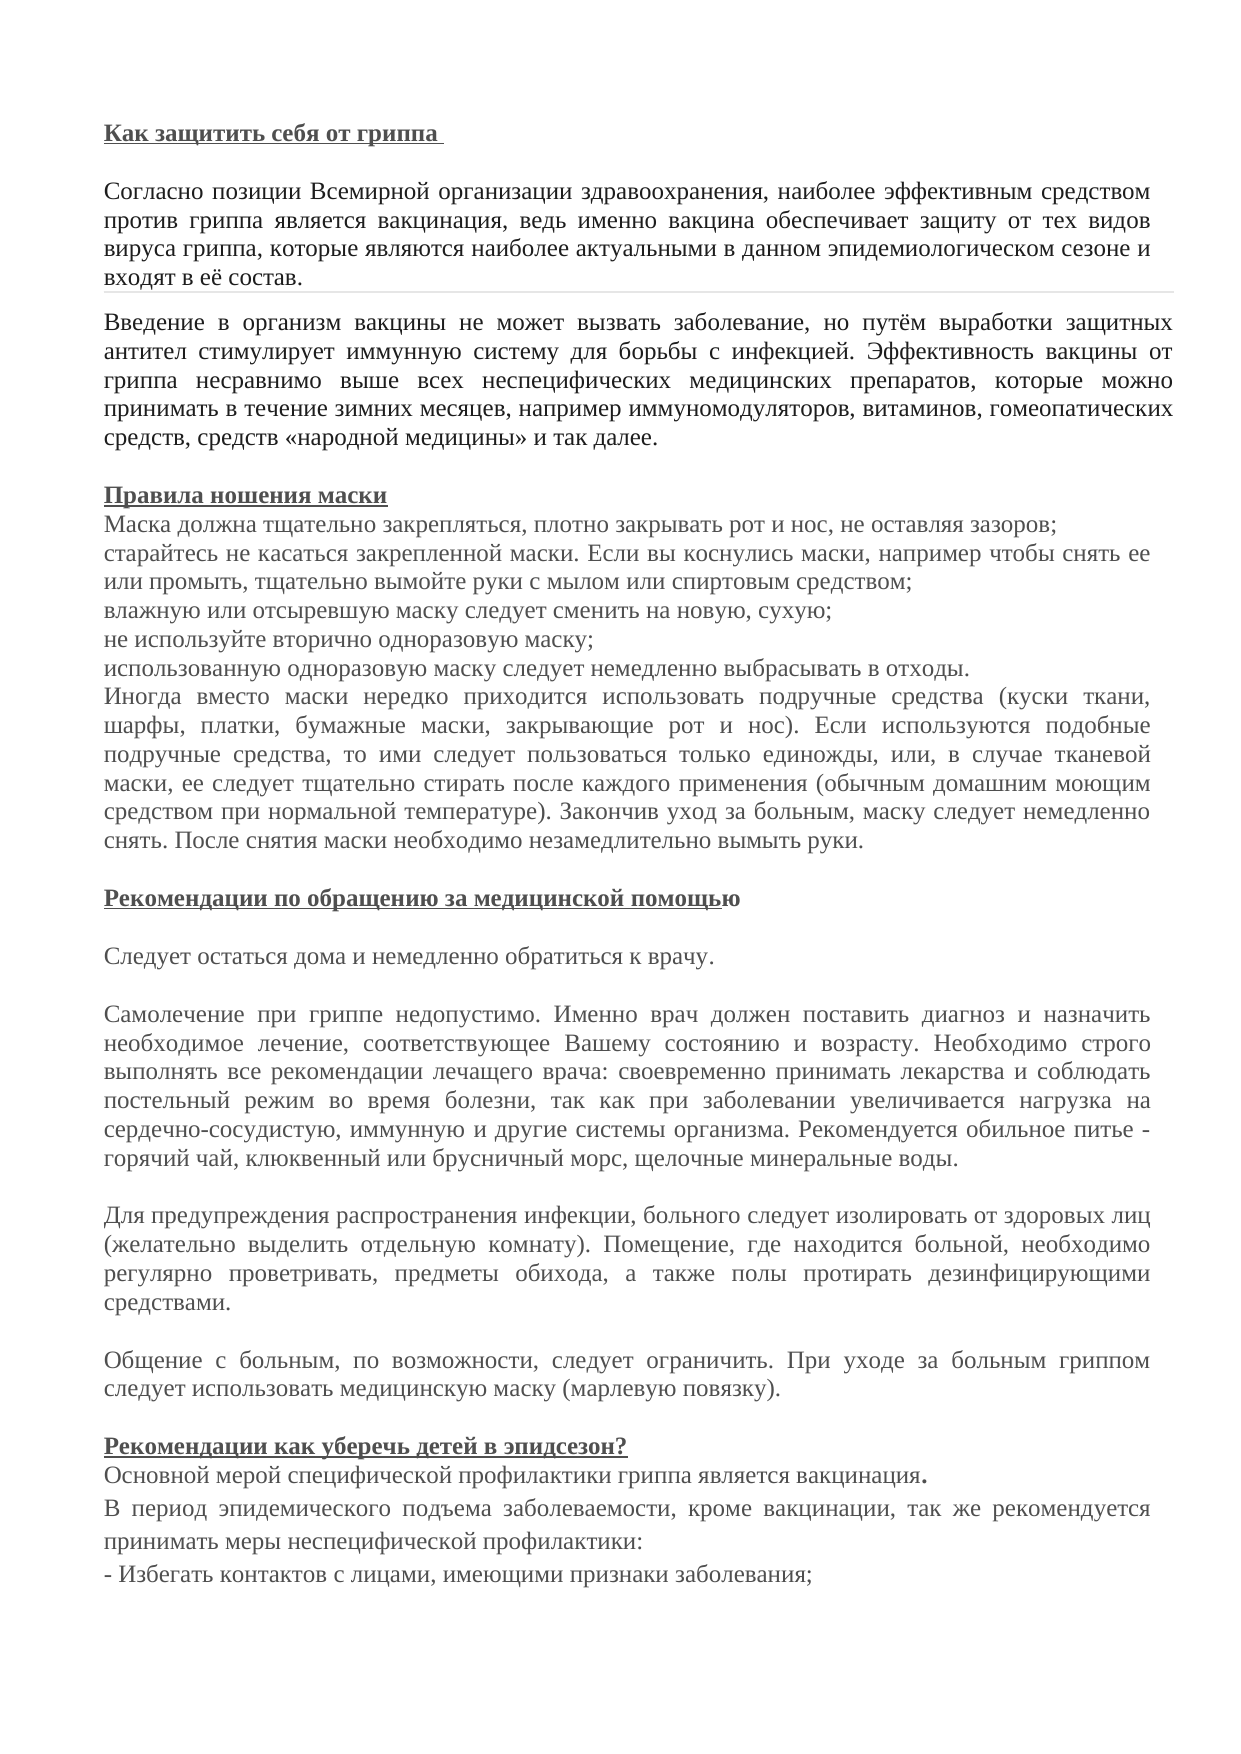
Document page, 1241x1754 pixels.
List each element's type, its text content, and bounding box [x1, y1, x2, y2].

text В период эпидемического подъема заболеваемости, кроме вакцинации, так же рекомендуется принимать меры неспецифической профилактики: [103, 1493, 1152, 1555]
text Иногда вместо маски нередко приходится использовать подручные средства (куски ткани, шарфы, платки, бумажные маски, закрывающие рот и нос). Если используются подобные подручные средства, то ими следует пользоваться только единожды, или, в случае тканевой маски, ее следует тщательно стирать после каждого применения (обычным домашним моющим средством при нормальной температуре). Закончив уход за больным, маску следует немедленно снять. После снятия маски необходимо незамедлительно вымыть руки. [103, 681, 1152, 854]
text Самолечение при гриппе недопустимо. Именно врач должен поставить диагноз и назначить необходимое лечение, соответствующее Вашему состоянию и возрасту. Необходимо строго выполнять все рекомендации лечащего врача: своевременно принимать лекарства и соблюдать постельный режим во время болезни, так как при заболевании увеличивается нагрузка на сердечно-сосудистую, иммунную и другие системы организма. Рекомендуется обильное питье - горячий чай, клюквенный или брусничный морс, щелочные минеральные воды. [103, 999, 1152, 1171]
subtitle Введение в организм вакцины не может вызвать заболевание, но путём выработки защитных антител стимулирует иммунную систему для борьбы с инфекцией. Эффективность вакцины от гриппа несравнимо выше всех неспецифических медицинских препаратов, которые можно принимать в течение зимних месяцев, например иммуномодуляторов, витаминов, гомеопатических средств, средств «народной медицины» и так далее. [103, 292, 1174, 451]
text Как защитить себя от гриппа [103, 118, 1152, 147]
text влажную или отсыревшую маску следует сменить на новую, сухую; [103, 595, 1152, 624]
text Рекомендации по обращению за медицинской помощью [103, 883, 1152, 912]
text Для предупреждения распространения инфекции, больного следует изолировать от здоровых лиц (желательно выделить отдельную комнату). Помещение, где находится больной, необходимо регулярно проветривать, предметы обихода, а также полы протирать дезинфицирующими средствами. [103, 1201, 1152, 1316]
text использованную одноразовую маску следует немедленно выбрасывать в отходы. [103, 653, 1152, 681]
text Рекомендации как уберечь детей в эпидсезон? [103, 1431, 1152, 1460]
text старайтесь не касаться закрепленной маски. Если вы коснулись маски, например чтобы снять ее или промыть, тщательно вымойте руки с мылом или спиртовым средством; [103, 538, 1152, 595]
text - Избегать контактов с лицами, имеющими признаки заболевания; [103, 1559, 1152, 1588]
text Маска должна тщательно закрепляться, плотно закрывать рот и нос, не оставляя зазоров; [103, 509, 1152, 538]
text Основной мерой специфической профилактики гриппа является вакцинация. [103, 1460, 1152, 1489]
text Следует остаться дома и немедленно обратиться к врачу. [103, 941, 1152, 970]
text не используйте вторично одноразовую маску; [103, 624, 1152, 653]
text Правила ношения маски [103, 480, 1152, 509]
text Согласно позиции Всемирной организации здравоохранения, наиболее эффективным средством против гриппа является вакцинация, ведь именно вакцина обеспечивает защиту от тех видов вируса гриппа, которые являются наиболее актуальными в данном эпидемиологическом сезоне и входят в её состав. [103, 176, 1152, 291]
text Общение с больным, по возможности, следует ограничить. При уходе за больным гриппом следует использовать медицинскую маску (марлевую повязку). [103, 1345, 1152, 1402]
